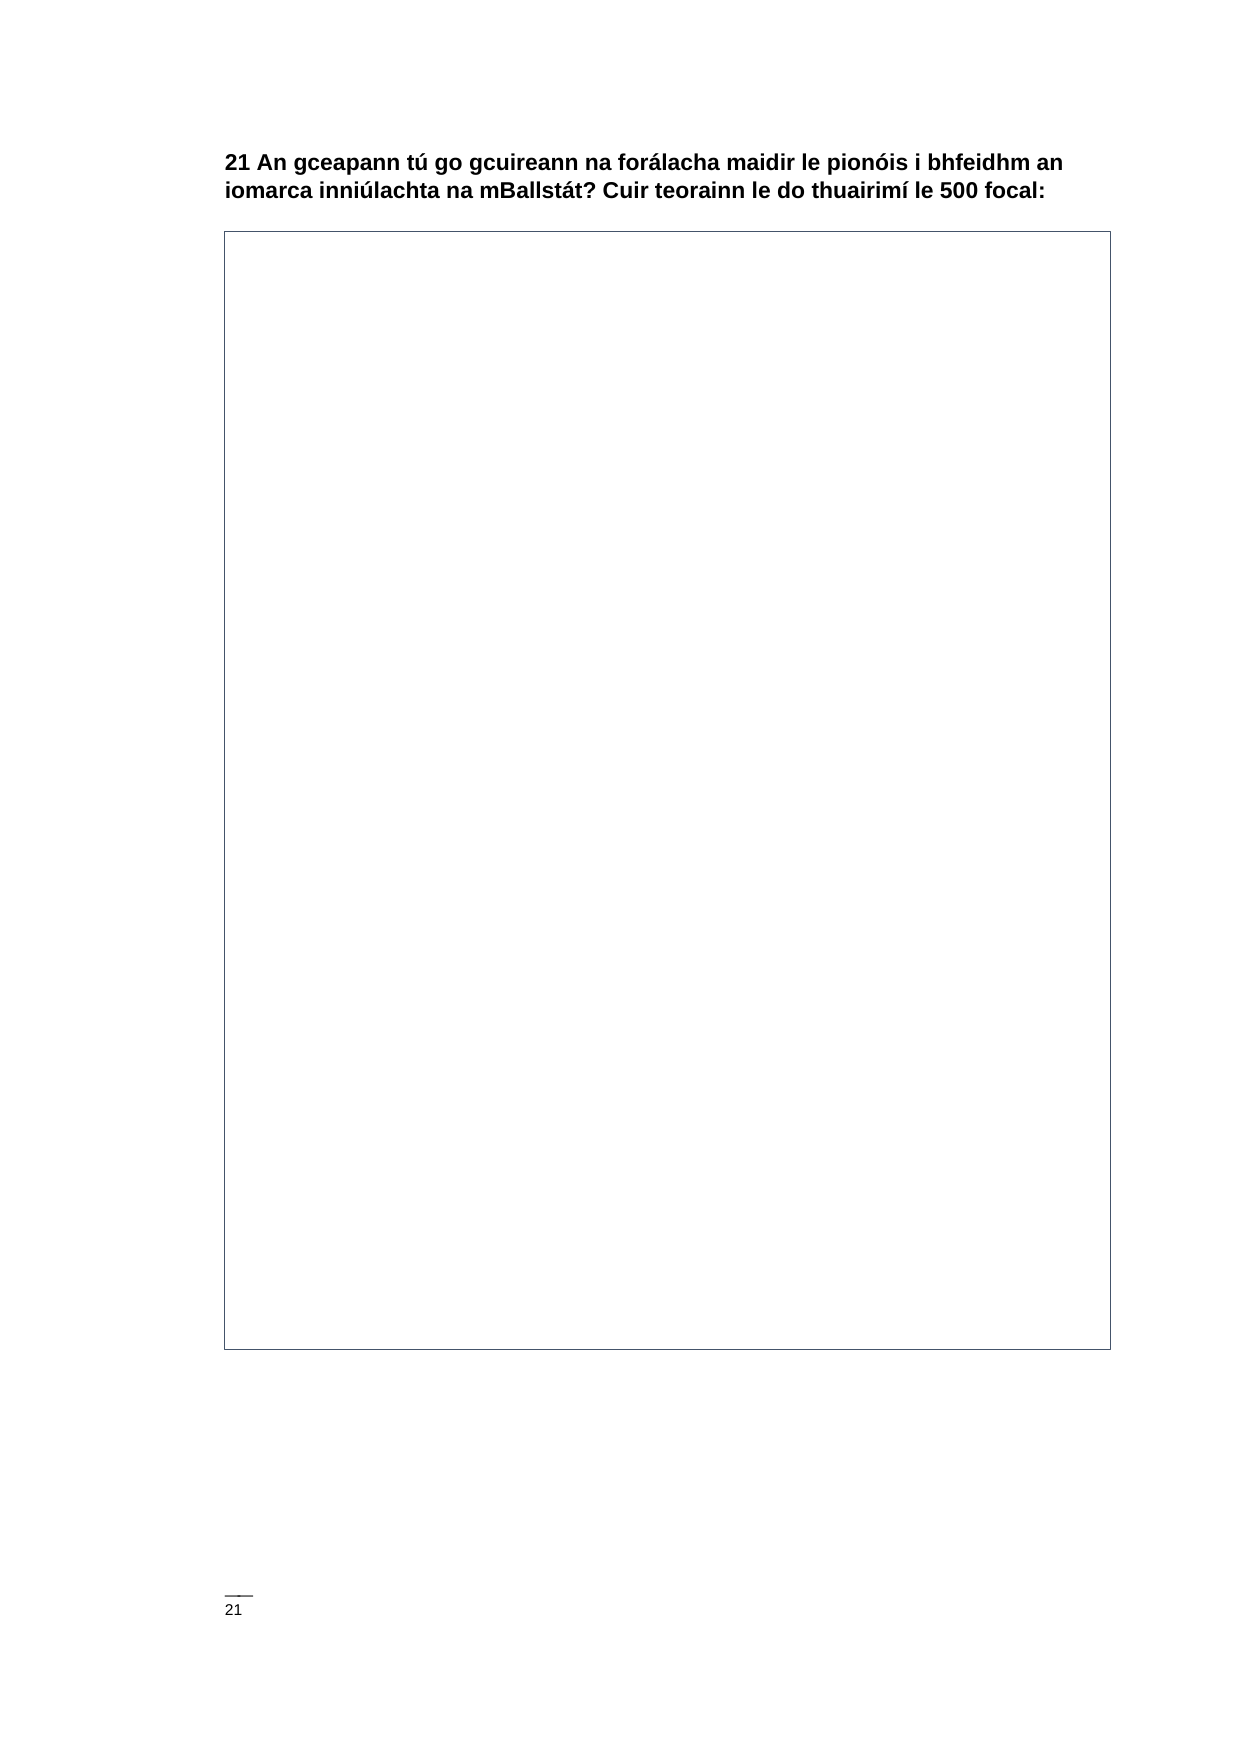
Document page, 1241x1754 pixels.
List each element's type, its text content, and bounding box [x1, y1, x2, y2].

text 21 An gceapann tú go gcuireann na forálacha maidir le pionóis i bhfeidhm an iomarca inniúlachta na mBallstát? Cuir teorainn le do thuairimí le 500 focal: [224, 148, 1122, 204]
